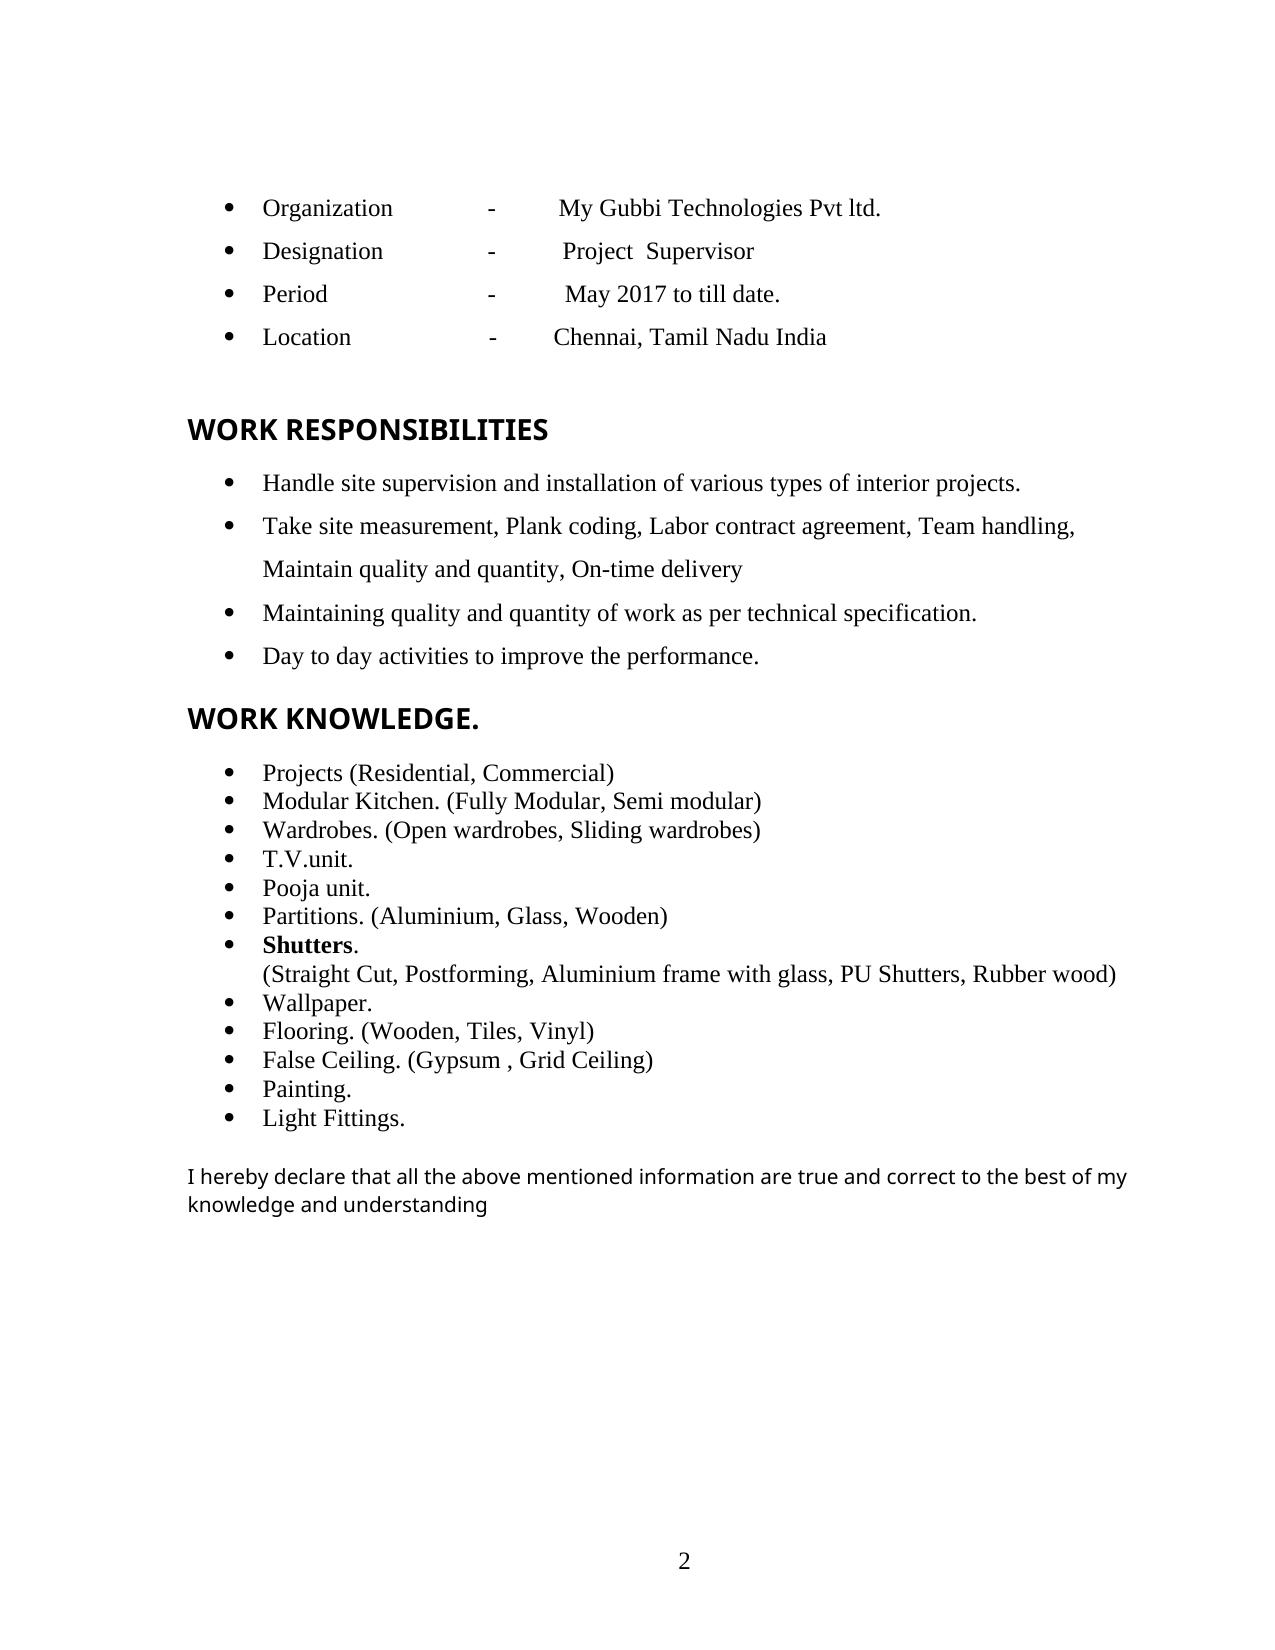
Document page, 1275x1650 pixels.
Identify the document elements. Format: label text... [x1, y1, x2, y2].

text WORK RESPONSIBILITIES [187, 409, 1181, 448]
list Take site measurement, Plank coding, Labor contract agreement, Team handling, [225, 511, 1181, 540]
list Light Fittings. [225, 1103, 1181, 1131]
list Partitions. (Aluminium, Glass, Wooden) [225, 901, 1181, 930]
list Period - May 2017 to till date. [225, 279, 1181, 308]
list T.V.unit. [225, 844, 1181, 873]
list Day to day activities to improve the performance. [225, 641, 1181, 669]
text Maintain quality and quantity, On-time delivery [262, 554, 1181, 583]
list Location - Chennai, Tamil Nadu India [225, 322, 1181, 351]
list Wardrobes. (Open wardrobes, Sliding wardrobes) [225, 815, 1181, 844]
list Pooja unit. [225, 873, 1181, 901]
list Painting. [225, 1074, 1181, 1103]
list Shutters. [225, 930, 1181, 959]
text WORK KNOWLEDGE. [187, 698, 1181, 738]
list Organization - My Gubbi Technologies Pvt ltd. [225, 193, 1181, 222]
list Designation - Project Supervisor [225, 236, 1181, 265]
list False Ceiling. (Gypsum , Grid Ceiling) [225, 1045, 1181, 1074]
text I hereby declare that all the above mentioned information are true and correct to the best of my knowledge and understanding [187, 1162, 1181, 1219]
list Projects (Residential, Commercial) [225, 758, 1181, 786]
list Wallpaper. [225, 988, 1181, 1016]
list Maintaining quality and quantity of work as per technical specification. [225, 598, 1181, 626]
list Handle site supervision and installation of various types of interior projects. [225, 468, 1181, 497]
text (Straight Cut, Postforming, Aluminium frame with glass, PU Shutters, Rubber wood) [262, 959, 1181, 988]
list Modular Kitchen. (Fully Modular, Semi modular) [225, 786, 1181, 815]
list Flooring. (Wooden, Tiles, Vinyl) [225, 1016, 1181, 1045]
